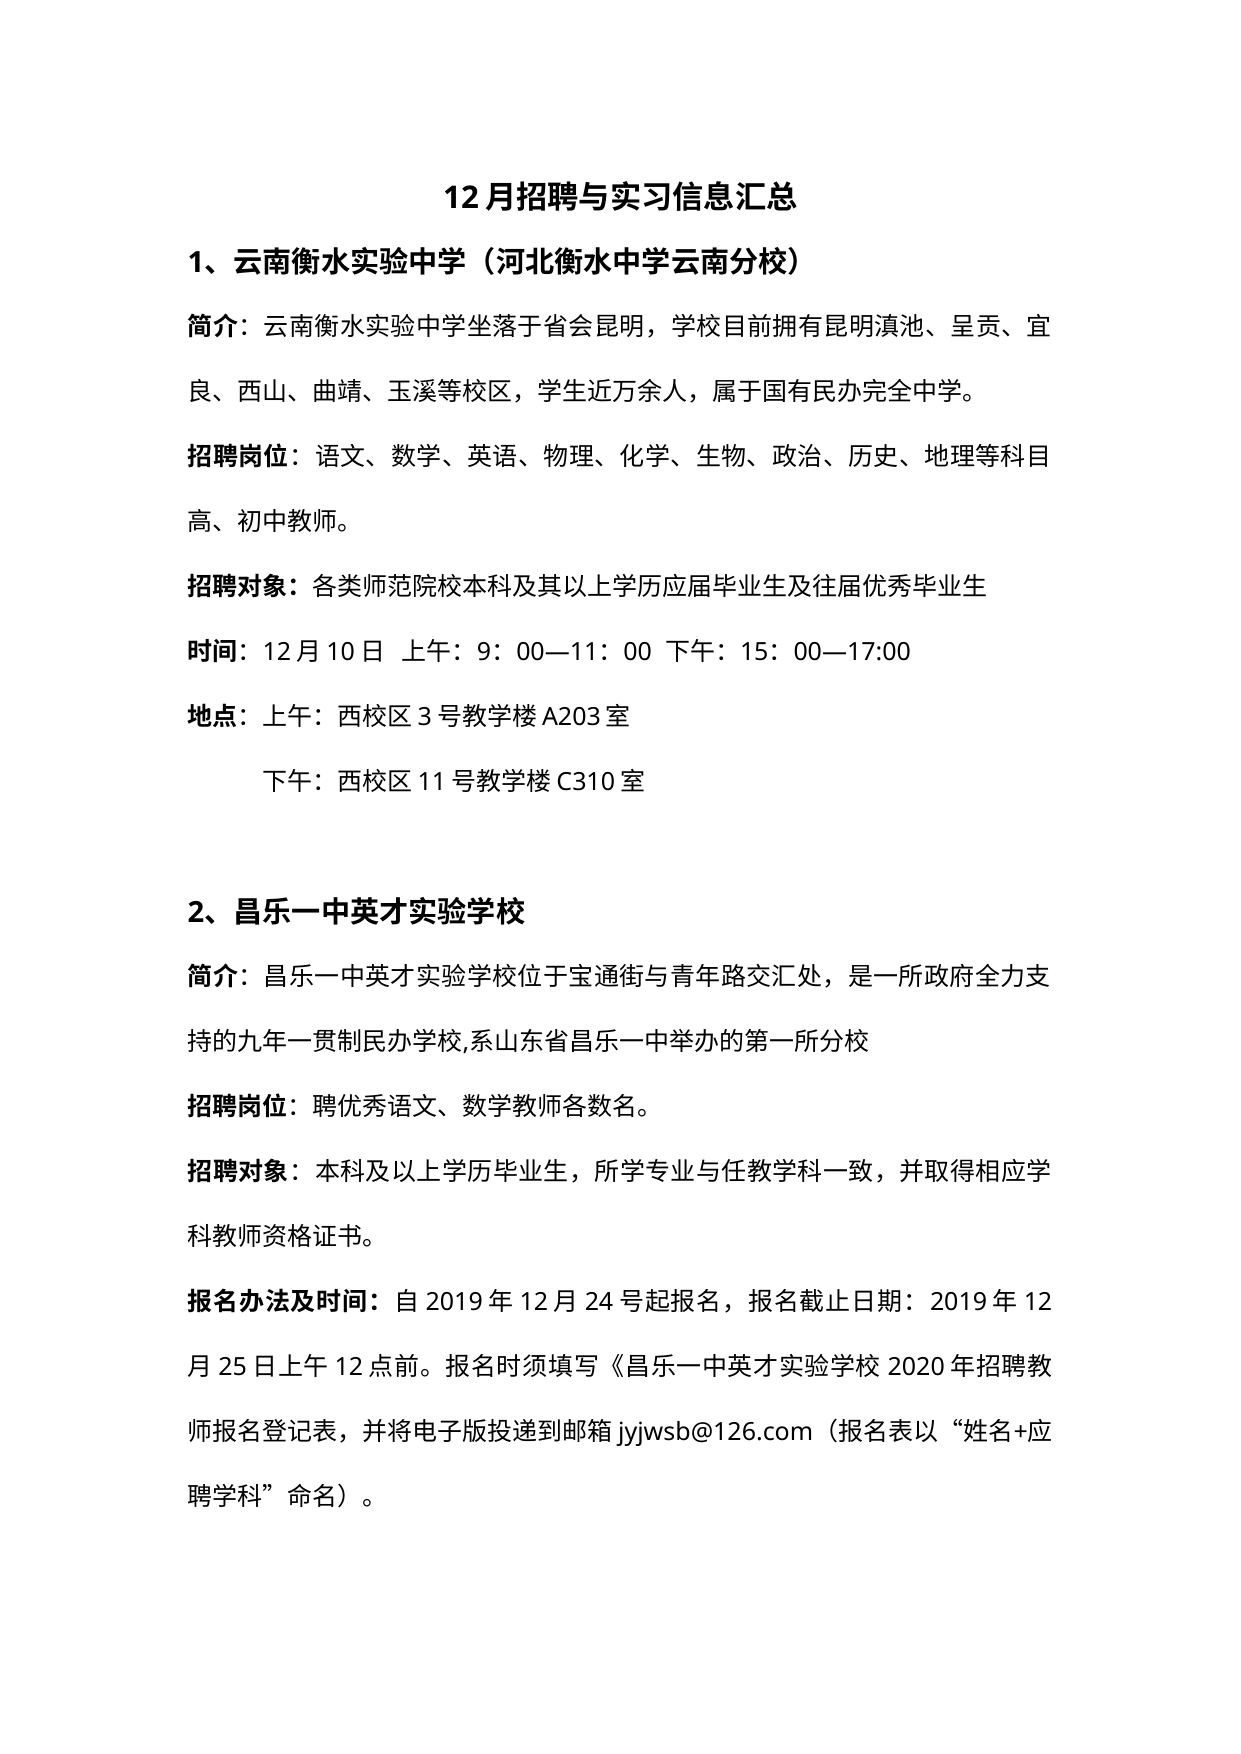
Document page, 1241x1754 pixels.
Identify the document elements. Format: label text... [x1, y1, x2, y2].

text 报名办法及时间：自2019年12月24号起报名，报名截止日期：2019年12月25日上午12点前。报名时须填写《昌乐一中英才实验学校2020年招聘教师报名登记表，并将电子版投递到邮箱jyjwsb@126.com（报名表以“姓名+应聘学科”命名）。 [187, 1267, 1053, 1527]
list 招聘对象：本科及以上学历毕业生，所学专业与任教学科一致，并取得相应学科教师资格证书。 [187, 1137, 1053, 1267]
list 简介：昌乐一中英才实验学校位于宝通街与青年路交汇处，是一所政府全力支持的九年一贯制民办学校,系山东省昌乐一中举办的第一所分校 [187, 942, 1053, 1072]
list 时间：12月10日 上午：9：00—11：00 下午：15：00—17:00 [187, 617, 1053, 682]
list 下午：西校区11号教学楼C310室 [187, 747, 1053, 812]
list 地点：上午：西校区3号教学楼A203室 [187, 682, 1053, 747]
list 云南衡水实验中学（河北衡水中学云南分校） [187, 227, 1053, 292]
text 简介：云南衡水实验中学坐落于省会昆明，学校目前拥有昆明滇池、呈贡、宜良、西山、曲靖、玉溪等校区，学生近万余人，属于国有民办完全中学。 [187, 292, 1053, 422]
text 招聘岗位：聘优秀语文、数学教师各数名。 [187, 1072, 1053, 1137]
text 招聘岗位：语文、数学、英语、物理、化学、生物、政治、历史、地理等科目高、初中教师。 [187, 422, 1053, 552]
text 12月招聘与实习信息汇总 [187, 162, 1053, 227]
text 招聘对象：各类师范院校本科及其以上学历应届毕业生及往届优秀毕业生 [187, 552, 1053, 617]
list 昌乐一中英才实验学校 [187, 877, 1053, 942]
